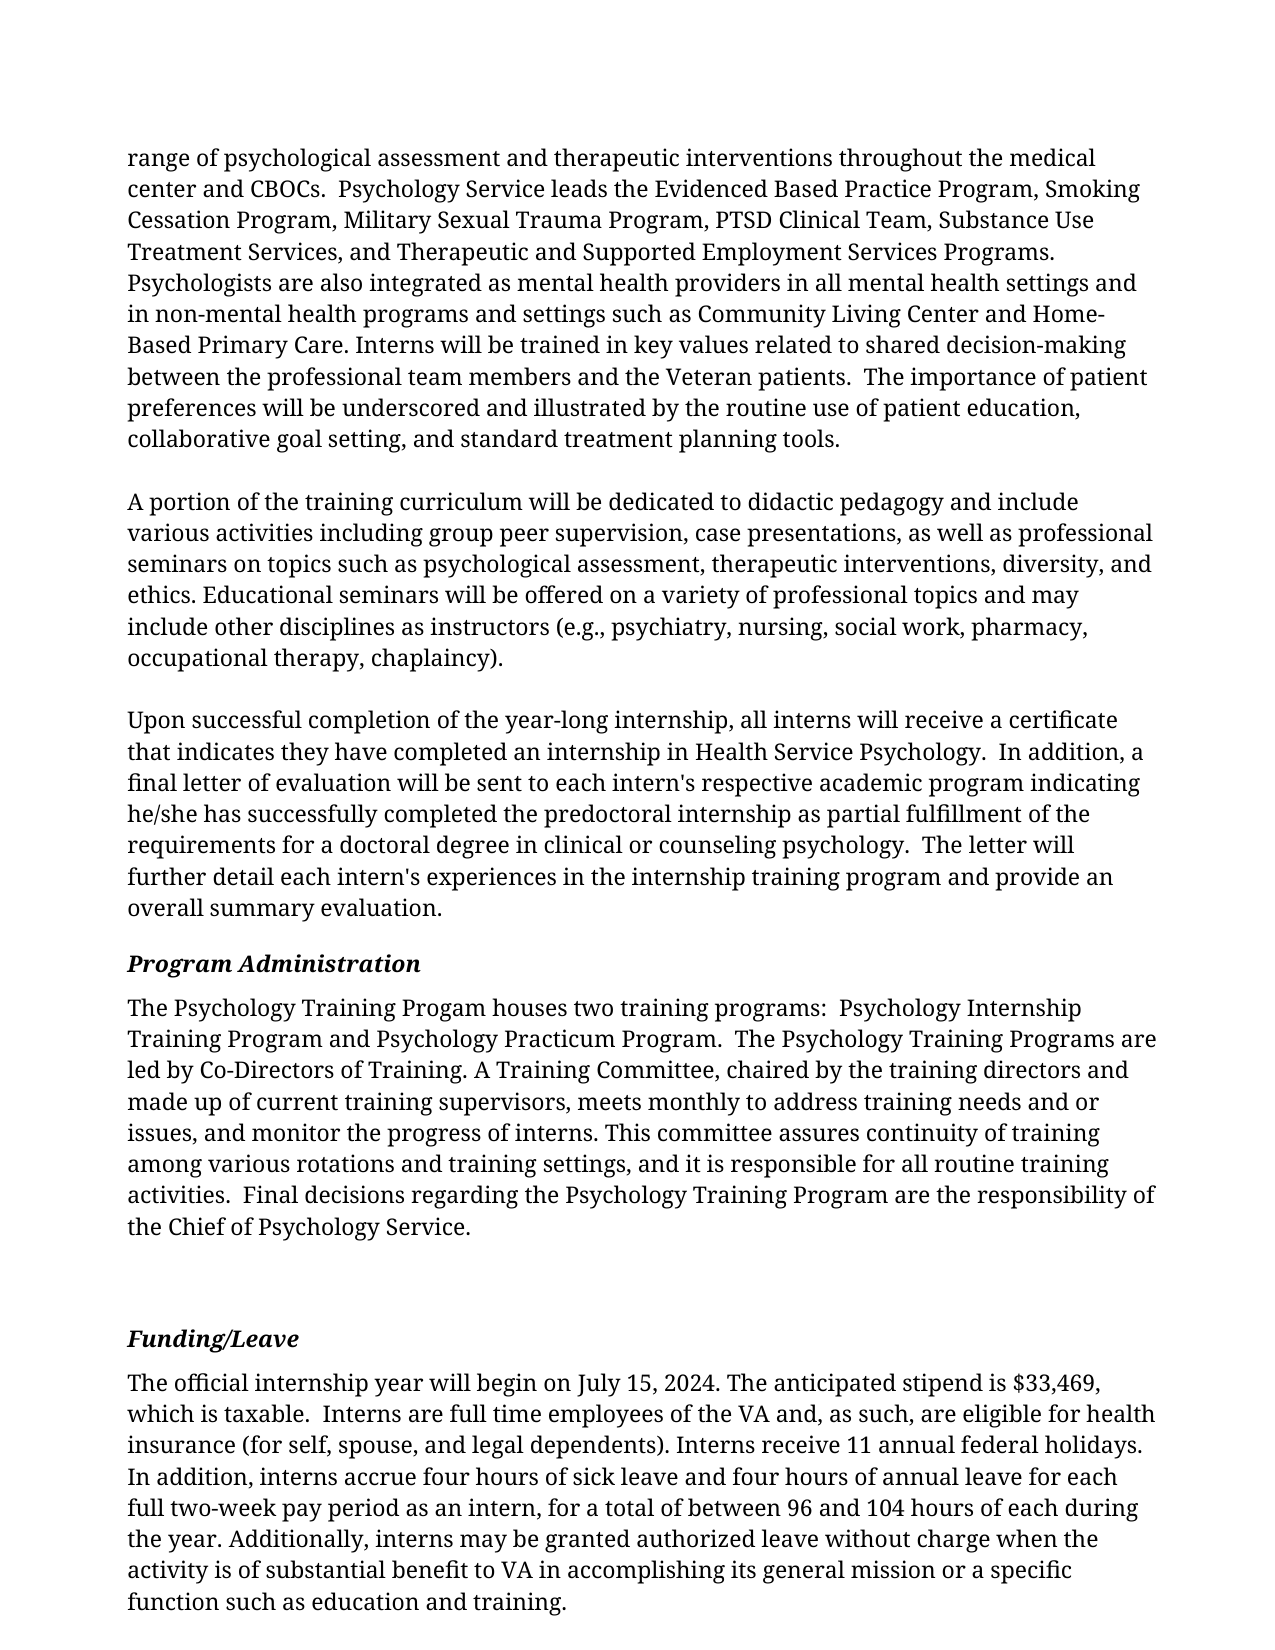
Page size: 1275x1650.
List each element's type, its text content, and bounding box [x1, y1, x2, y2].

text The official internship year will begin on July 15, 2024. The anticipated stipend is $33,469, which is taxable. Interns are full time employees of the VA and, as such, are eligible for health insurance (for self, spouse, and legal dependents). Interns receive 11 annual federal holidays. In addition, interns accrue four hours of sick leave and four hours of annual leave for each full two-week pay period as an intern, for a total of between 96 and 104 hours of each during the year. Additionally, interns may be granted authorized leave without charge when the activity is of substantial benefit to VA in accomplishing its general mission or a specific function such as education and training. [127, 1367, 1158, 1617]
text The Psychology Training Progam houses two training programs: Psychology Internship Training Program and Psychology Practicum Program. The Psychology Training Programs are led by Co-Directors of Training. A Training Committee, chaired by the training directors and made up of current training supervisors, meets monthly to address training needs and or issues, and monitor the progress of interns. This committee assures continuity of training among various rotations and training settings, and it is responsible for all routine training activities. Final decisions regarding the Psychology Training Program are the responsibility of the Chief of Psychology Service. [127, 992, 1158, 1242]
text A portion of the training curriculum will be dedicated to didactic pedagogy and include various activities including group peer supervision, case presentations, as well as professional seminars on topics such as psychological assessment, therapeutic interventions, diversity, and ethics. Educational seminars will be offered on a variety of professional topics and may include other disciplines as instructors (e.g., psychiatry, nursing, social work, pharmacy, occupational therapy, chaplaincy). [127, 485, 1158, 673]
text Program Administration [127, 948, 1158, 979]
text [127, 142, 1158, 454]
text Funding/Leave [127, 1323, 1158, 1354]
text Upon successful completion of the year-long internship, all interns will receive a certificate that indicates they have completed an internship in Health Service Psychology. In addition, a final letter of evaluation will be sent to each intern's respective academic program indicating he/she has successfully completed the predoctoral internship as partial fulfillment of the requirements for a doctoral degree in clinical or counseling psychology. The letter will further detail each intern's experiences in the internship training program and provide an overall summary evaluation. [127, 704, 1158, 923]
